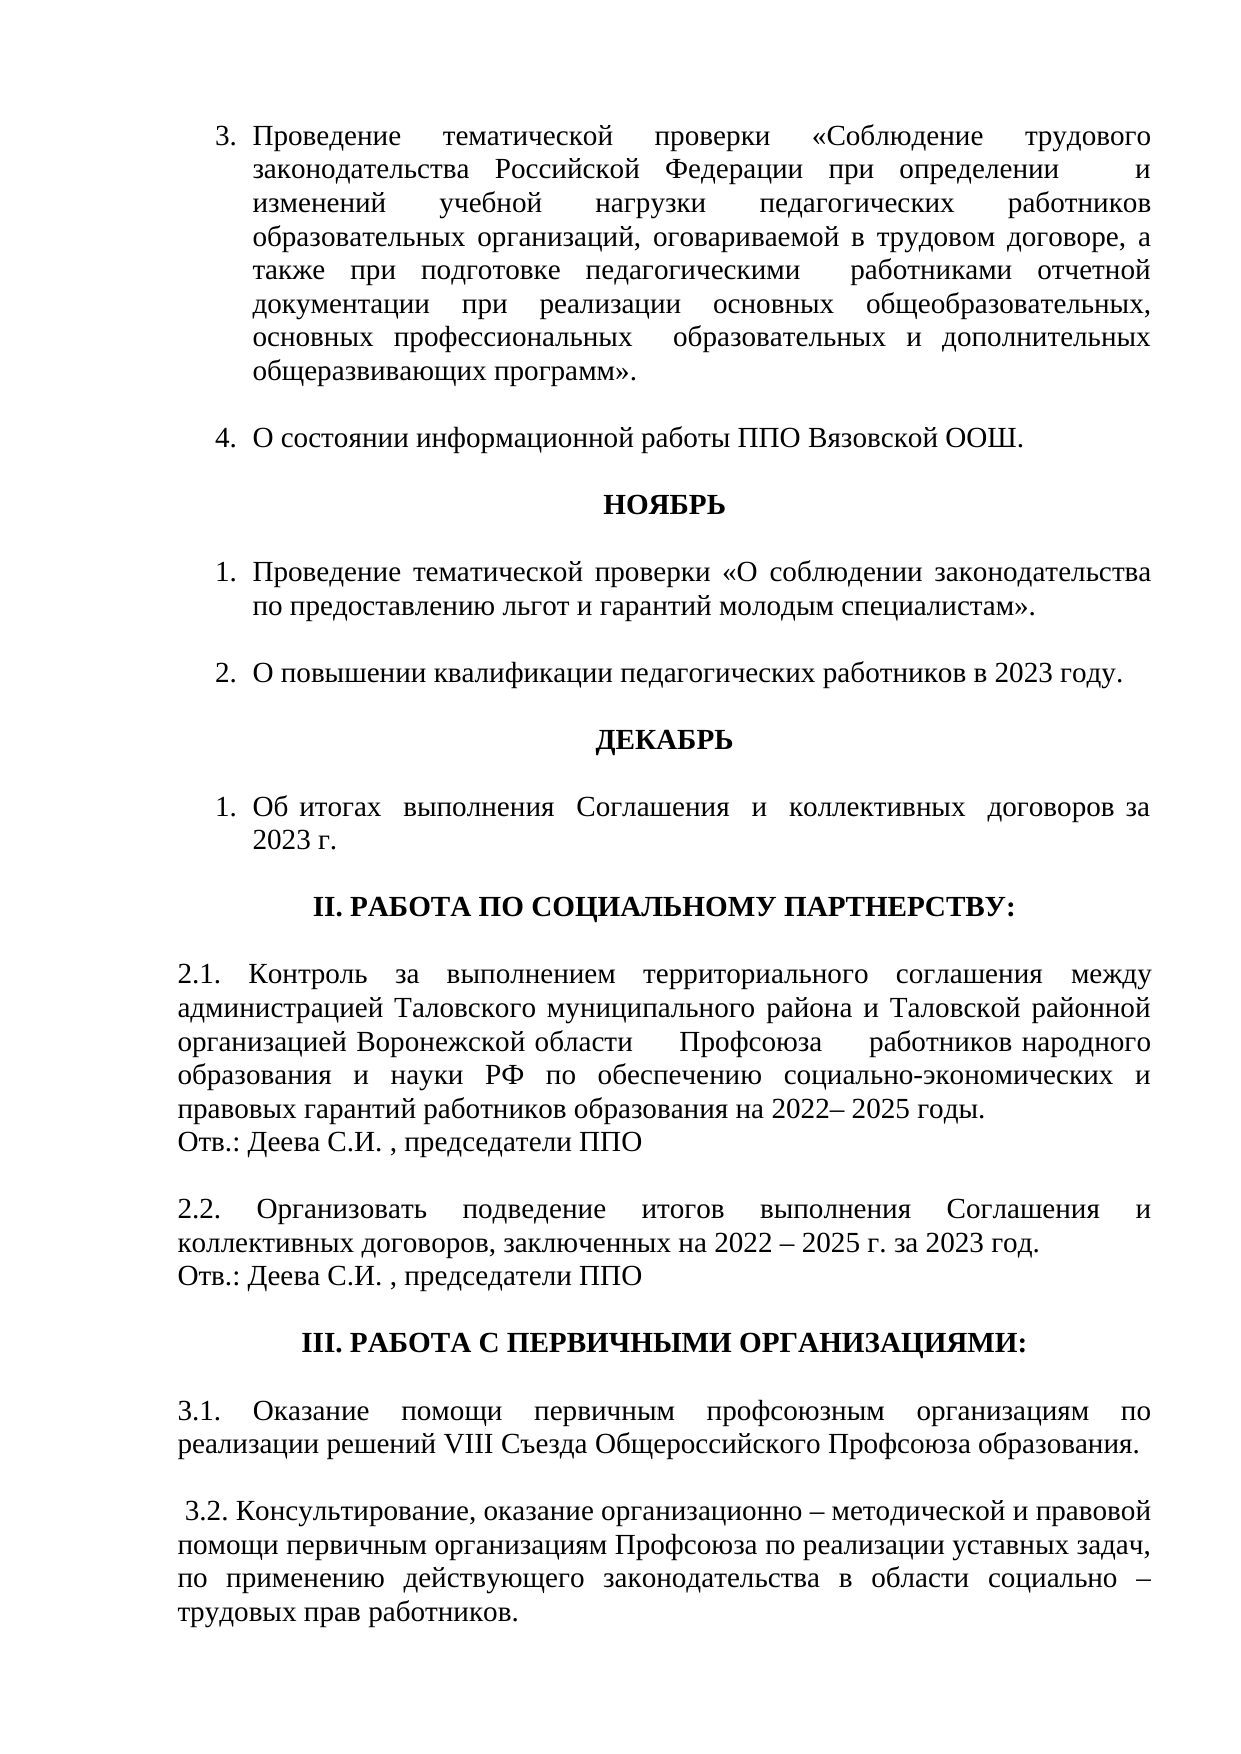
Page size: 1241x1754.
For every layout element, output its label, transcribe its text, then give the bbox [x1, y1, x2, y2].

text III. РАБОТА С ПЕРВИЧНЫМИ ОРГАНИЗАЦИЯМИ: [177, 1326, 1152, 1359]
text 3.1. Оказание помощи первичным профсоюзным организациям по реализации решений VIII Съезда Общероссийского Профсоюза образования. [177, 1393, 1152, 1460]
text 2.2. Организовать подведение итогов выполнения Соглашения и коллективных договоров, заключенных на 2022 – 2025 г. за 2023 год. [177, 1191, 1152, 1258]
list О состоянии информационной работы ППО Вязовской ООШ. [215, 420, 1152, 453]
list О повышении квалификации педагогических работников в 2023 году. [215, 655, 1152, 688]
list Проведение тематической проверки «О соблюдении законодательства по предоставлению льгот и гарантий молодым специалистам». [215, 554, 1152, 621]
text НОЯБРЬ [177, 487, 1152, 521]
text II. РАБОТА ПО СОЦИАЛЬНОМУ ПАРТНЕРСТВУ: [177, 889, 1152, 923]
text 3.2. Консультирование, оказание организационно – методической и правовой помощи первичным организациям Профсоюза по реализации уставных задач, по применению действующего законодательства в области социально – трудовых прав работников. [177, 1493, 1152, 1627]
text Отв.: Деева С.И. , председатели ППО [177, 1124, 1152, 1158]
text 2.1. Контроль за выполнением территориального соглашения между администрацией Таловского муниципального района и Таловской районной организацией Воронежской области Профсоюза работников народного образования и науки РФ по обеспечению социально-экономических и правовых гарантий работников образования на 2022– 2025 годы. [177, 957, 1152, 1124]
list Проведение тематической проверки «Соблюдение трудового законодательства Российской Федерации при определении и изменений учебной нагрузки педагогических работников образовательных организаций, оговариваемой в трудовом договоре, а также при подготовке педагогическими работниками отчетной документации при реализации основных общеобразовательных, основных профессиональных образовательных и дополнительных общеразвивающих программ». [215, 118, 1152, 386]
text ДЕКАБРЬ [177, 722, 1152, 755]
list Об итогах выполнения Соглашения и коллективных договоров за 2023 г. [215, 789, 1152, 856]
text Отв.: Деева С.И. , председатели ППО [177, 1258, 1152, 1292]
